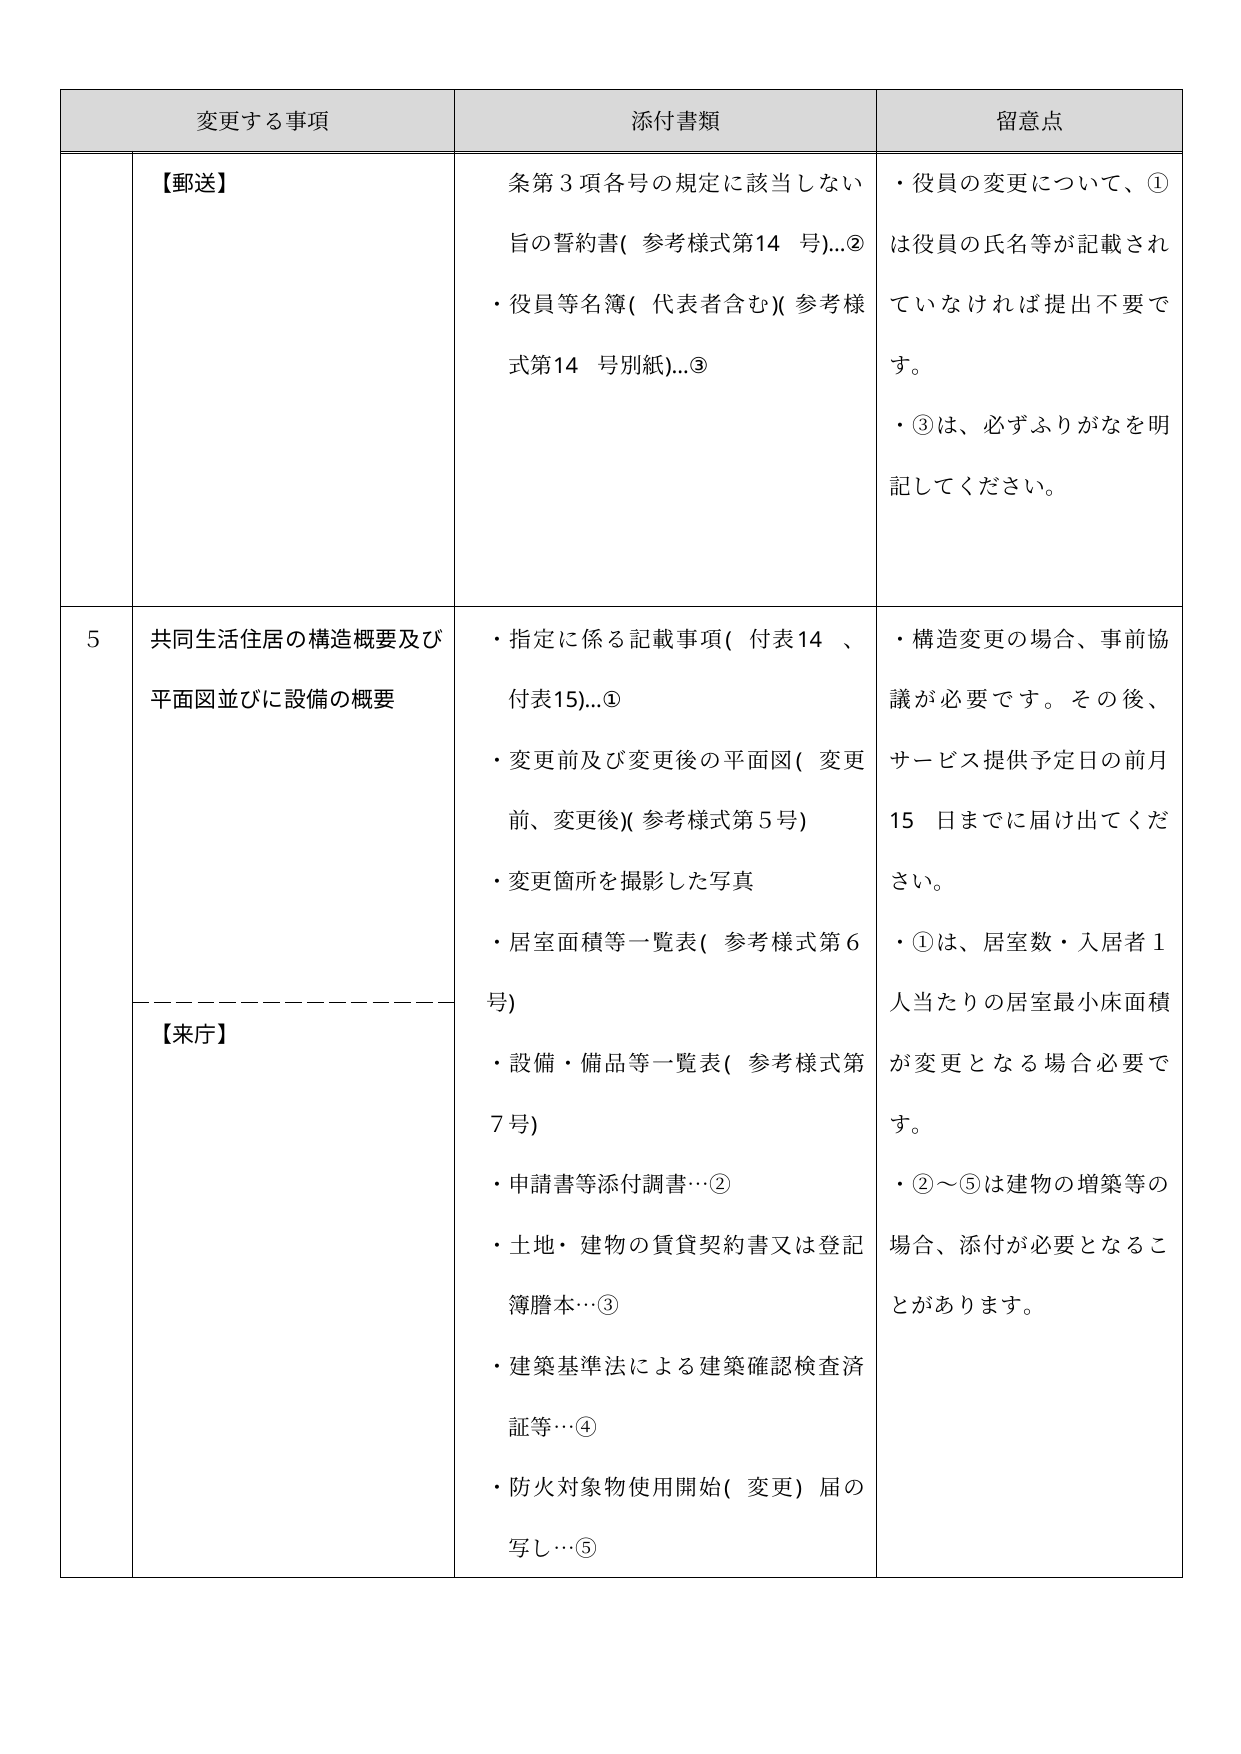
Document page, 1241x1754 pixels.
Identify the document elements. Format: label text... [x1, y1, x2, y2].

table_cell ４ [61, 154, 132, 606]
table_cell ５ [61, 607, 132, 1577]
table_header 留意点 [877, 90, 1182, 151]
table_header 変更する事項 [61, 90, 454, 151]
table_cell 【来庁】 [133, 1002, 454, 1577]
table_header 添付書類 [455, 90, 876, 151]
table_cell ・構造変更の場合、事前協議が必要です。その後、サービス提供予定日の前月15日までに届け出てください。 ・①は、居室数・入居者１人当たりの居室最小床面積が変更となる場合必要です。 ・②～⑤は建物の増築等の場合、添付が必要となることがあります。 [877, 607, 1182, 1577]
table_cell 共同生活住居の構造概要及び平面図並びに設備の概要 [133, 607, 454, 1002]
table_cell ・指定に係る記載事項(付表14、付表15)…① ・変更前及び変更後の平面図(変更前、変更後)(参考様式第５号) ・変更箇所を撮影した写真 ・居室面積等一覧表(参考様式第６号) ・設備・備品等一覧表(参考様式第７号) ・申請書等添付調書…② ・土地･建物の賃貸契約書又は登記簿謄本…③ ・建築基準法による建築確認検査済証等…④ ・防火対象物使用開始(変更)届の写し…⑤ [455, 607, 876, 1577]
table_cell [877, 154, 1182, 606]
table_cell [455, 154, 876, 606]
table_cell 【郵送】 [133, 154, 454, 606]
